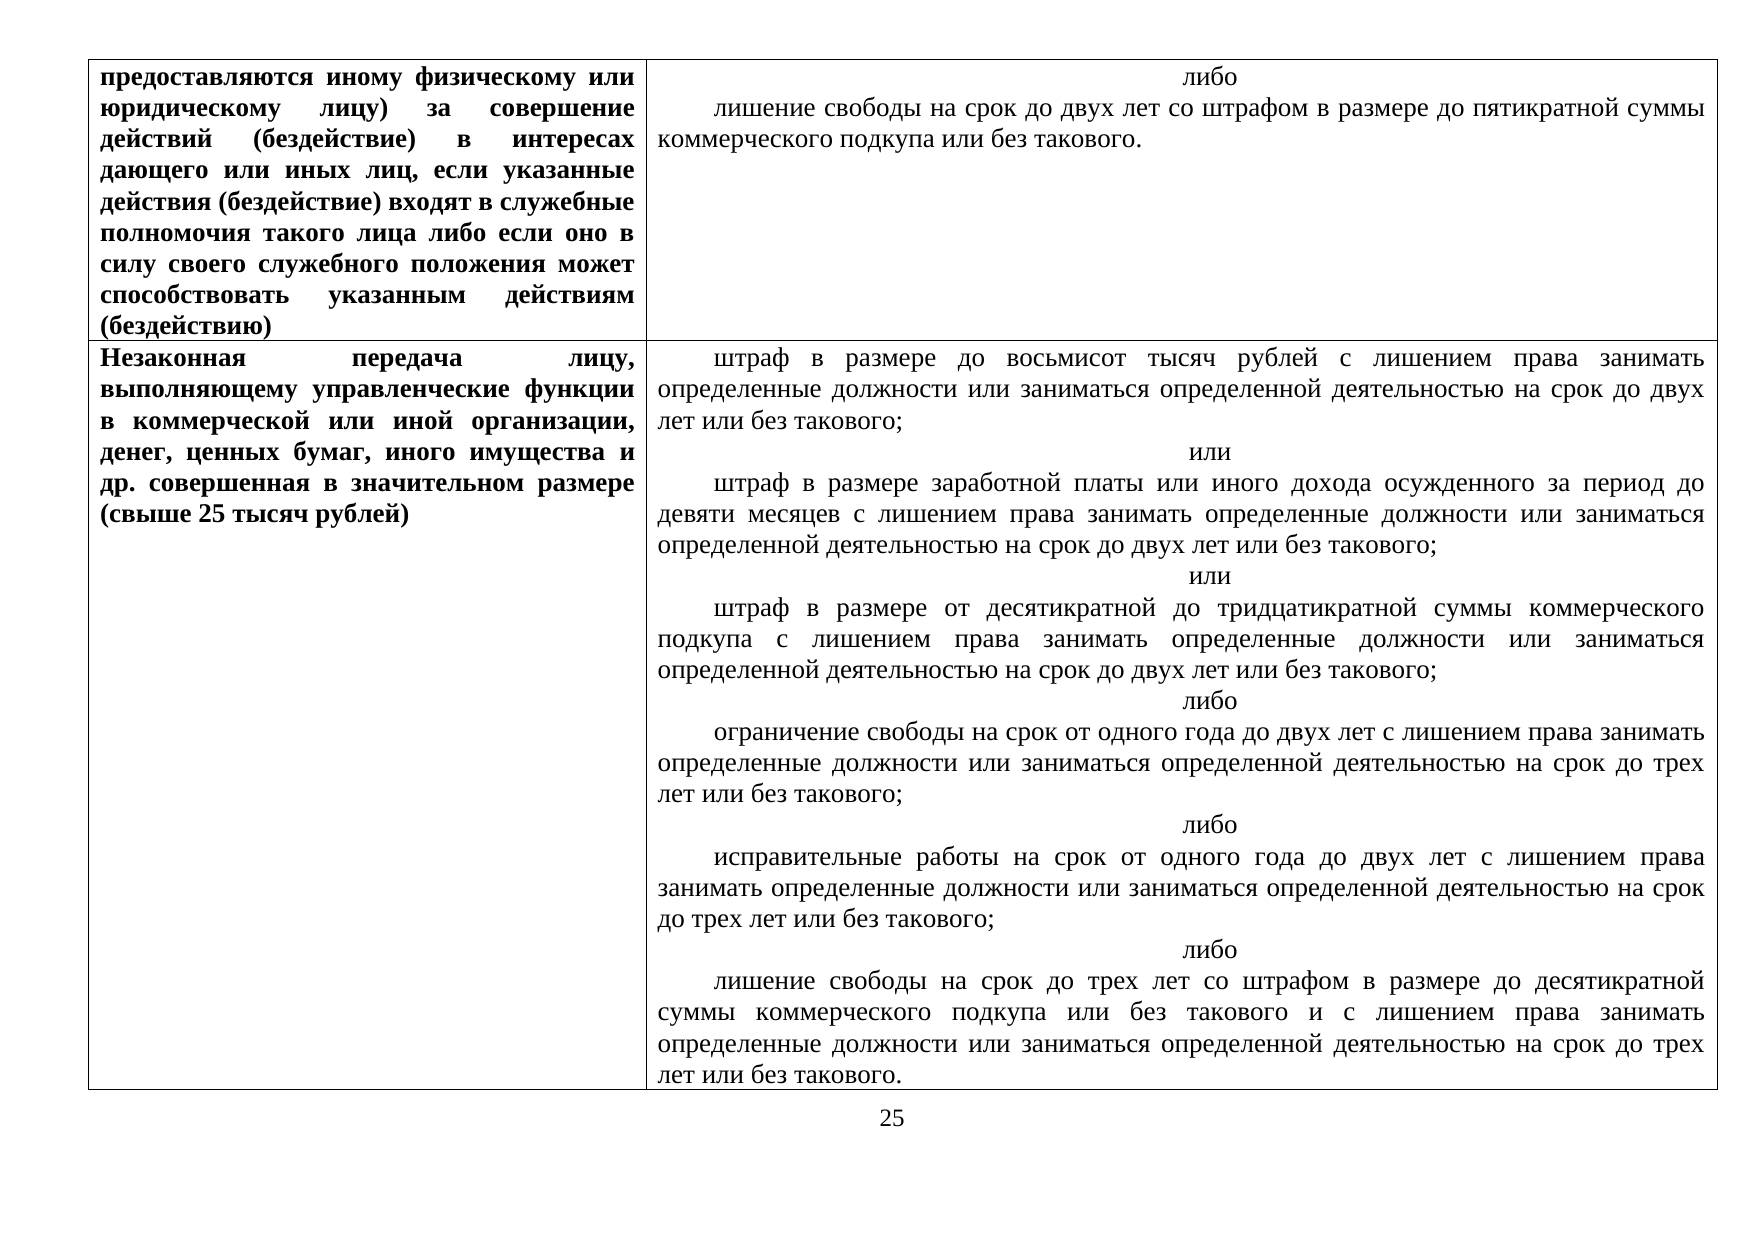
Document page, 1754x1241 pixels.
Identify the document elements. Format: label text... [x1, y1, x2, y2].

table_cell штраф в размере до восьмисот тысяч рублей с лишением права занимать определенные должности или заниматься определенной деятельностью на срок до двух лет или без такового; или штраф в размере заработной платы или иного дохода осужденного за период до девяти месяцев с лишением права занимать определенные должности или заниматься определенной деятельностью на срок до двух лет или без такового; или штраф в размере от десятикратной до тридцатикратной суммы коммерческого подкупа с лишением права занимать определенные должности или заниматься определенной деятельностью на срок до двух лет или без такового; либо ограничение свободы на срок от одного года до двух лет с лишением права занимать определенные должности или заниматься определенной деятельностью на срок до трех лет или без такового; либо исправительные работы на срок от одного года до двух лет с лишением права занимать определенные должности или заниматься определенной деятельностью на срок до трех лет или без такового; либо лишение свободы на срок до трех лет со штрафом в размере до десятикратной суммы коммерческого подкупа или без такового и с лишением права занимать определенные должности или заниматься определенной деятельностью на срок до трех лет или без такового. [647, 341, 1717, 1089]
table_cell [89, 60, 646, 340]
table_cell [647, 60, 1717, 340]
table_cell Незаконная передача лицу, выполняющему управленческие функции в коммерческой или иной организации, денег, ценных бумаг, иного имущества и др. совершенная в значительном размере (свыше 25 тысяч рублей) [89, 341, 646, 1089]
